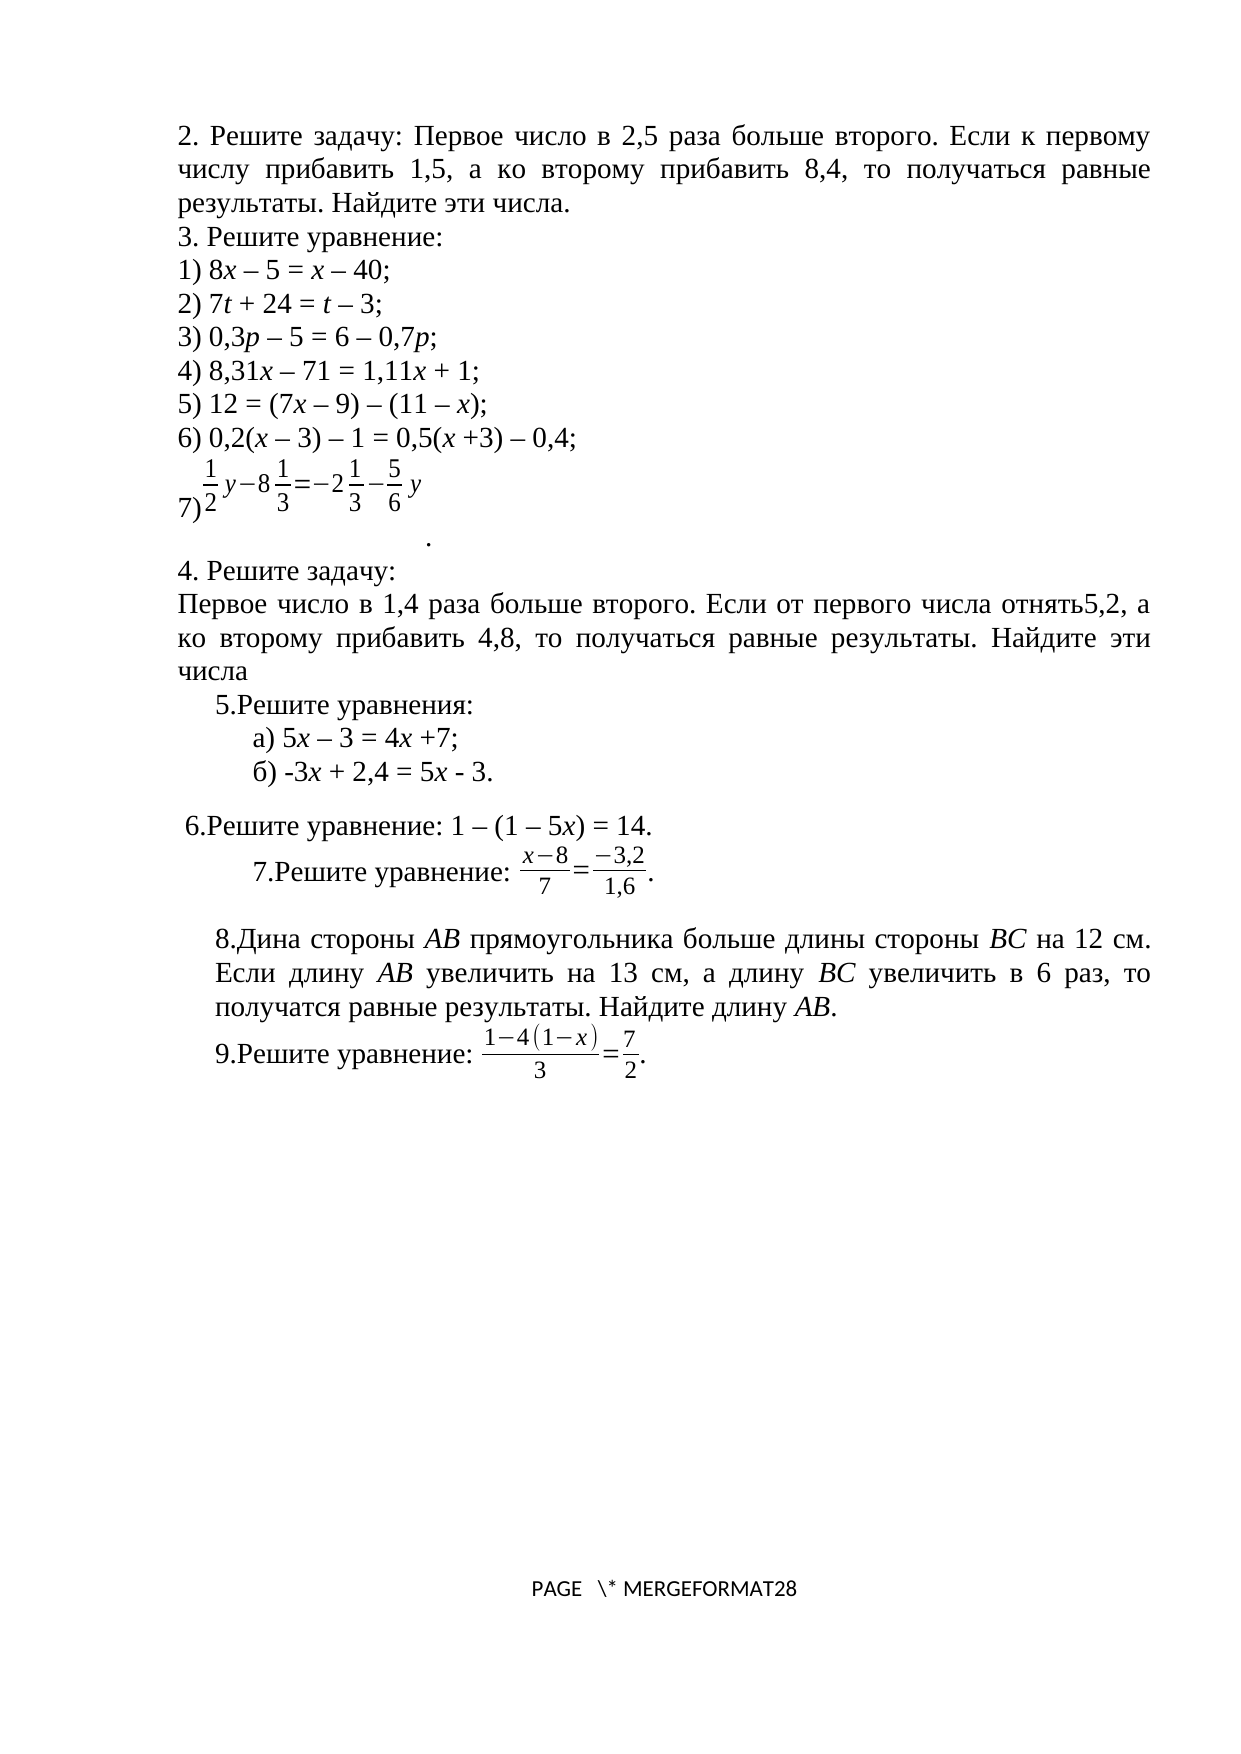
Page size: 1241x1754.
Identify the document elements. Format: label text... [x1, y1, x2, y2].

text 8.Дина стороны AB прямоугольника больше длины стороны BC на 12 см. Если длину AB увеличить на 13 см, а длину BC увеличить в 6 раз, то получатся равные результаты. Найдите длину AB. [215, 922, 1152, 1022]
text 7). [177, 453, 1152, 553]
text 6) 0,2(x – 3) – 1 = 0,5(x +3) – 0,4; [177, 420, 1152, 453]
text 2. Решите задачу: Первое число в 2,5 раза больше второго. Если к первому числу прибавить 1,5, а ко второму прибавить 8,4, то получаться равные результаты. Найдите эти числа. [177, 118, 1152, 219]
list а) 5x – 3 = 4x +7; [252, 720, 1152, 754]
text 4) 8,31x – 71 = 1,11x + 1; [177, 353, 1152, 386]
text 3) 0,3p – 5 = 6 – 0,7p; [177, 319, 1152, 353]
text 3. Решите уравнение: [177, 219, 1152, 252]
text Первое число в 1,4 раза больше второго. Если от первого числа отнять5,2, а ко второму прибавить 4,8, то получаться равные результаты. Найдите эти числа [177, 586, 1152, 687]
text 6.Решите уравнение: 1 – (1 – 5x) = 14. [177, 808, 1152, 842]
list 7.Решите уравнение: . [252, 842, 1152, 901]
list б) -3x + 2,4 = 5x - 3. [252, 754, 1152, 787]
text 4. Решите задачу: [177, 553, 1152, 586]
text 9.Решите уравнение: . [215, 1022, 1152, 1083]
text 2) 7t + 24 = t – 3; [177, 286, 1152, 319]
text 1) 8x – 5 = x – 40; [177, 252, 1152, 286]
text 5.Решите уравнения: [215, 687, 1152, 720]
text 5) 12 = (7x – 9) – (11 – x); [177, 386, 1152, 420]
